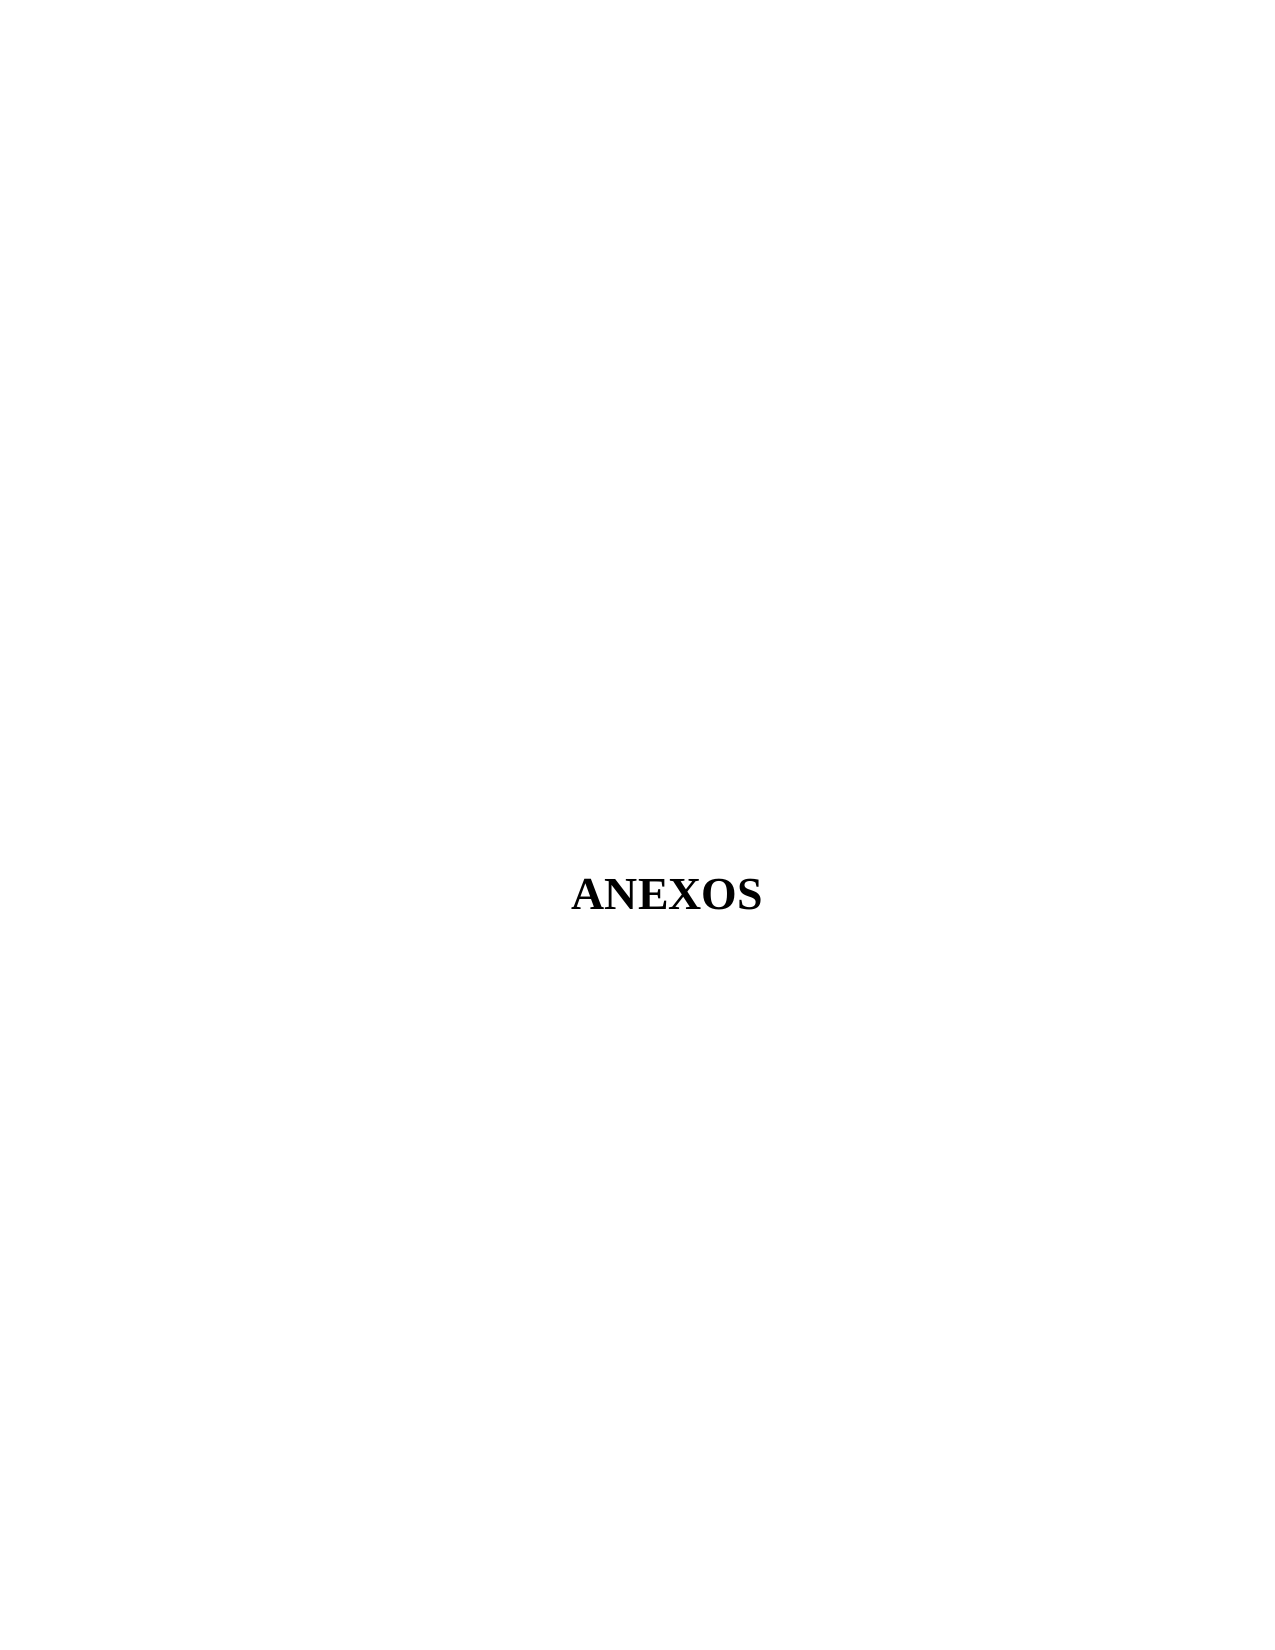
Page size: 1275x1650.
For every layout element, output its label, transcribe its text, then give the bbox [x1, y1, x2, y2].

text ANEXOS [236, 866, 1098, 919]
